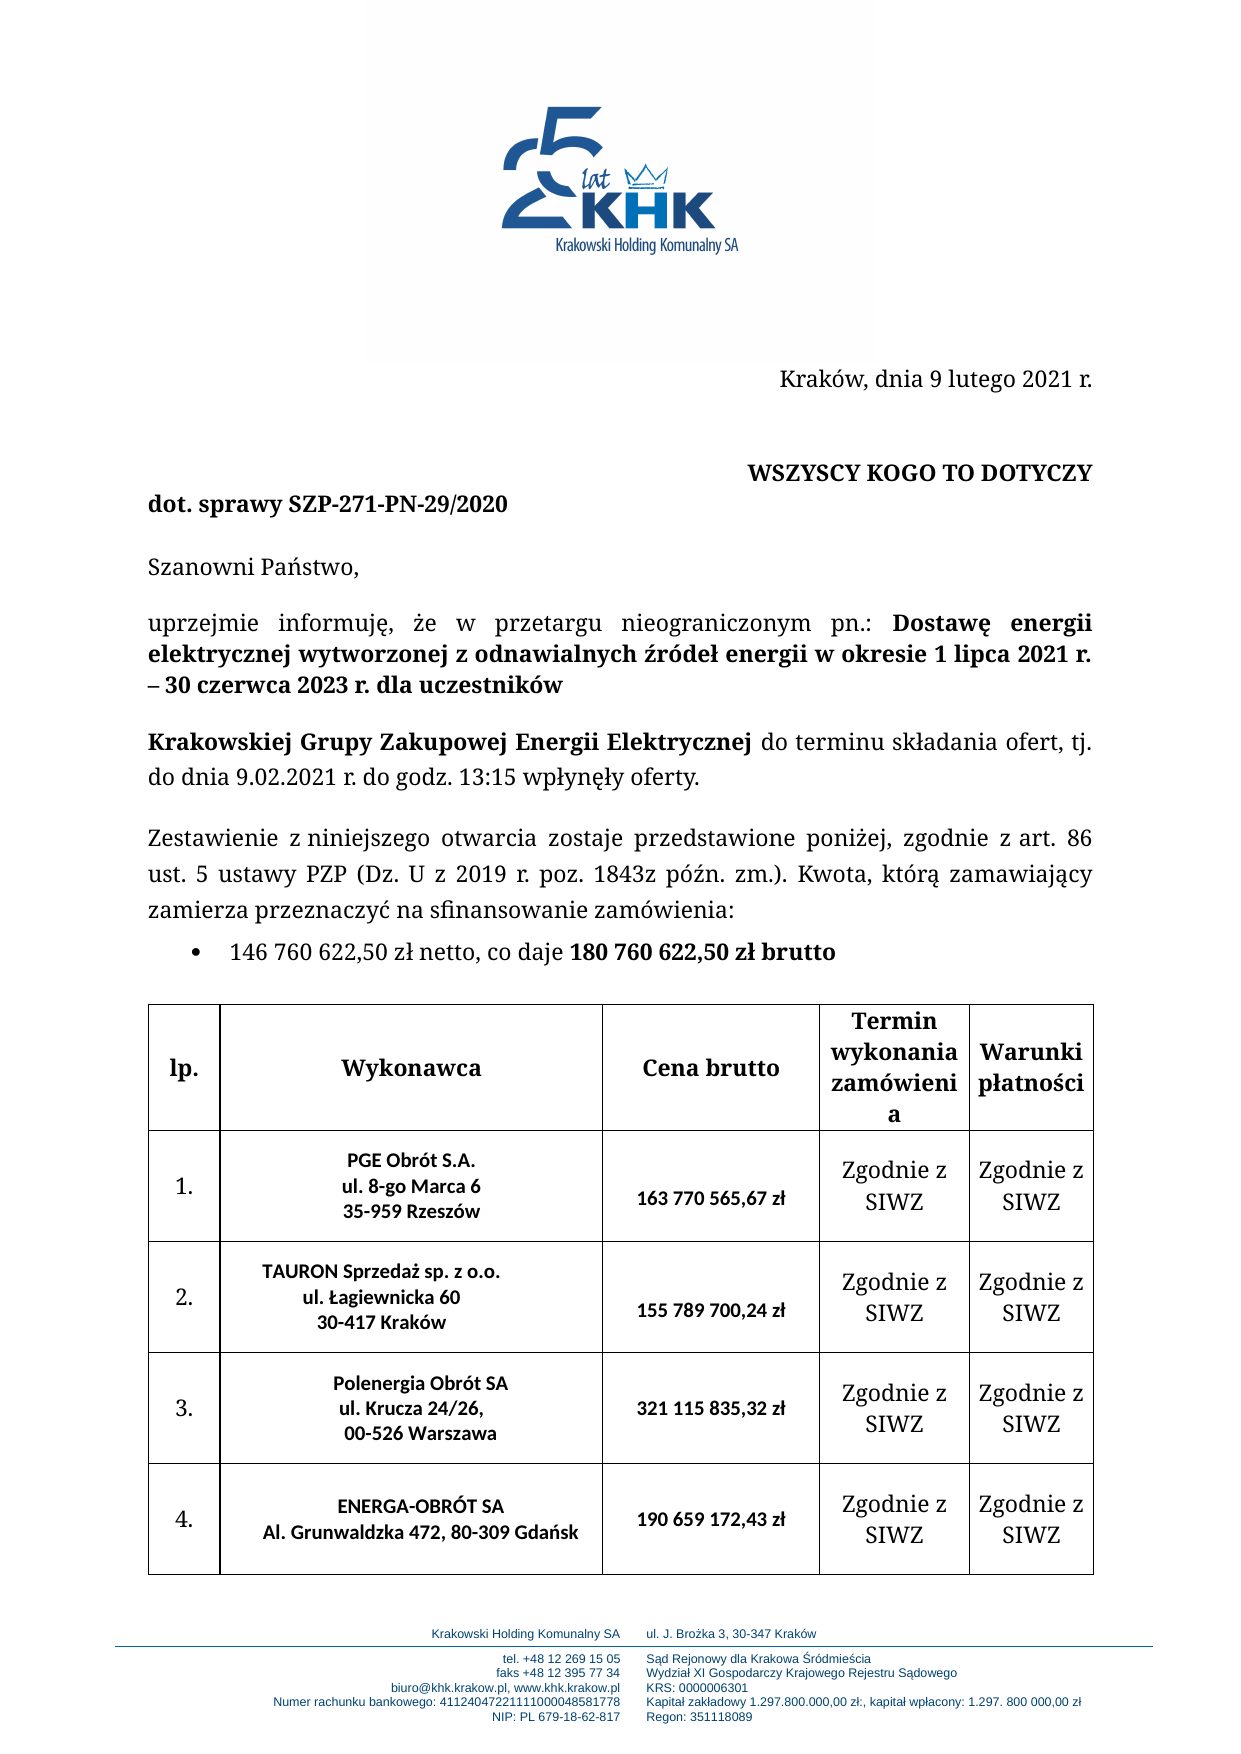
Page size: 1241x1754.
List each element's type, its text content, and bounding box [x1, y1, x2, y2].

text Szanowni Państwo, [148, 550, 1092, 582]
text WSZYSCY KOGO TO DOTYCZY [148, 457, 1092, 488]
table_cell Zgodnie z SIWZ [820, 1242, 969, 1352]
table_cell 2. [149, 1242, 219, 1352]
subtitle 146 760 622,50 zł netto, co daje 180 760 622,50 zł brutto [192, 936, 1092, 968]
picture [363, 0, 877, 363]
table_cell 321 115 835,32 zł [603, 1353, 819, 1463]
table_cell Zgodnie z SIWZ [820, 1353, 969, 1463]
subtitle Zestawienie z niniejszego otwarcia zostaje przedstawione poniżej, zgodnie z art. 86 ust. 5 ustawy PZP (Dz. U z 2019 r. poz. 1843z późn. zm.). Kwota, którą zamawiający zamierza przeznaczyć na sfinansowanie zamówienia: [148, 822, 1092, 925]
table_header Termin wykonania zamówienia [820, 1005, 969, 1129]
table_header Warunki płatności [970, 1005, 1093, 1129]
table_cell [221, 1242, 602, 1352]
table_cell 155 789 700,24 zł [603, 1242, 819, 1352]
table_cell Zgodnie z SIWZ [820, 1464, 969, 1574]
table_cell 1. [149, 1131, 219, 1241]
table_cell Zgodnie z SIWZ [970, 1242, 1093, 1352]
table_header Wykonawca [221, 1005, 602, 1129]
table_cell ENERGA-OBRÓT SA Al. Grunwaldzka 472, 80-309 Gdańsk [221, 1464, 602, 1574]
table_header Cena brutto [603, 1005, 819, 1129]
text dot. sprawy SZP-271-PN-29/2020 [148, 488, 1092, 519]
table_cell Zgodnie z SIWZ [970, 1131, 1093, 1241]
subtitle uprzejmie informuję, że w przetargu nieograniczonym pn.: Dostawę energii elektrycznej wytworzonej z odnawialnych źródeł energii w okresie 1 lipca 2021 r. – 30 czerwca 2023 r. dla uczestników [148, 607, 1092, 700]
table_header lp. [149, 1005, 219, 1129]
table_cell Polenergia Obrót SA ul. Krucza 24/26, 00-526 Warszawa [221, 1353, 602, 1463]
table_cell [221, 1131, 602, 1241]
table_cell 163 770 565,67 zł [603, 1131, 819, 1241]
table_cell 190 659 172,43 zł [603, 1464, 819, 1574]
table_cell Zgodnie z SIWZ [970, 1464, 1093, 1574]
table_cell Zgodnie z SIWZ [820, 1131, 969, 1241]
table_cell Zgodnie z SIWZ [970, 1353, 1093, 1463]
text Kraków, dnia 9 lutego 2021 r. [148, 363, 1092, 394]
subtitle Krakowskiej Grupy Zakupowej Energii Elektrycznej do terminu składania ofert, tj. do dnia 9.02.2021 r. do godz. 13:15 wpłynęły oferty. [148, 725, 1092, 793]
table_cell 3. [149, 1353, 219, 1463]
table_cell 4. [149, 1464, 219, 1574]
